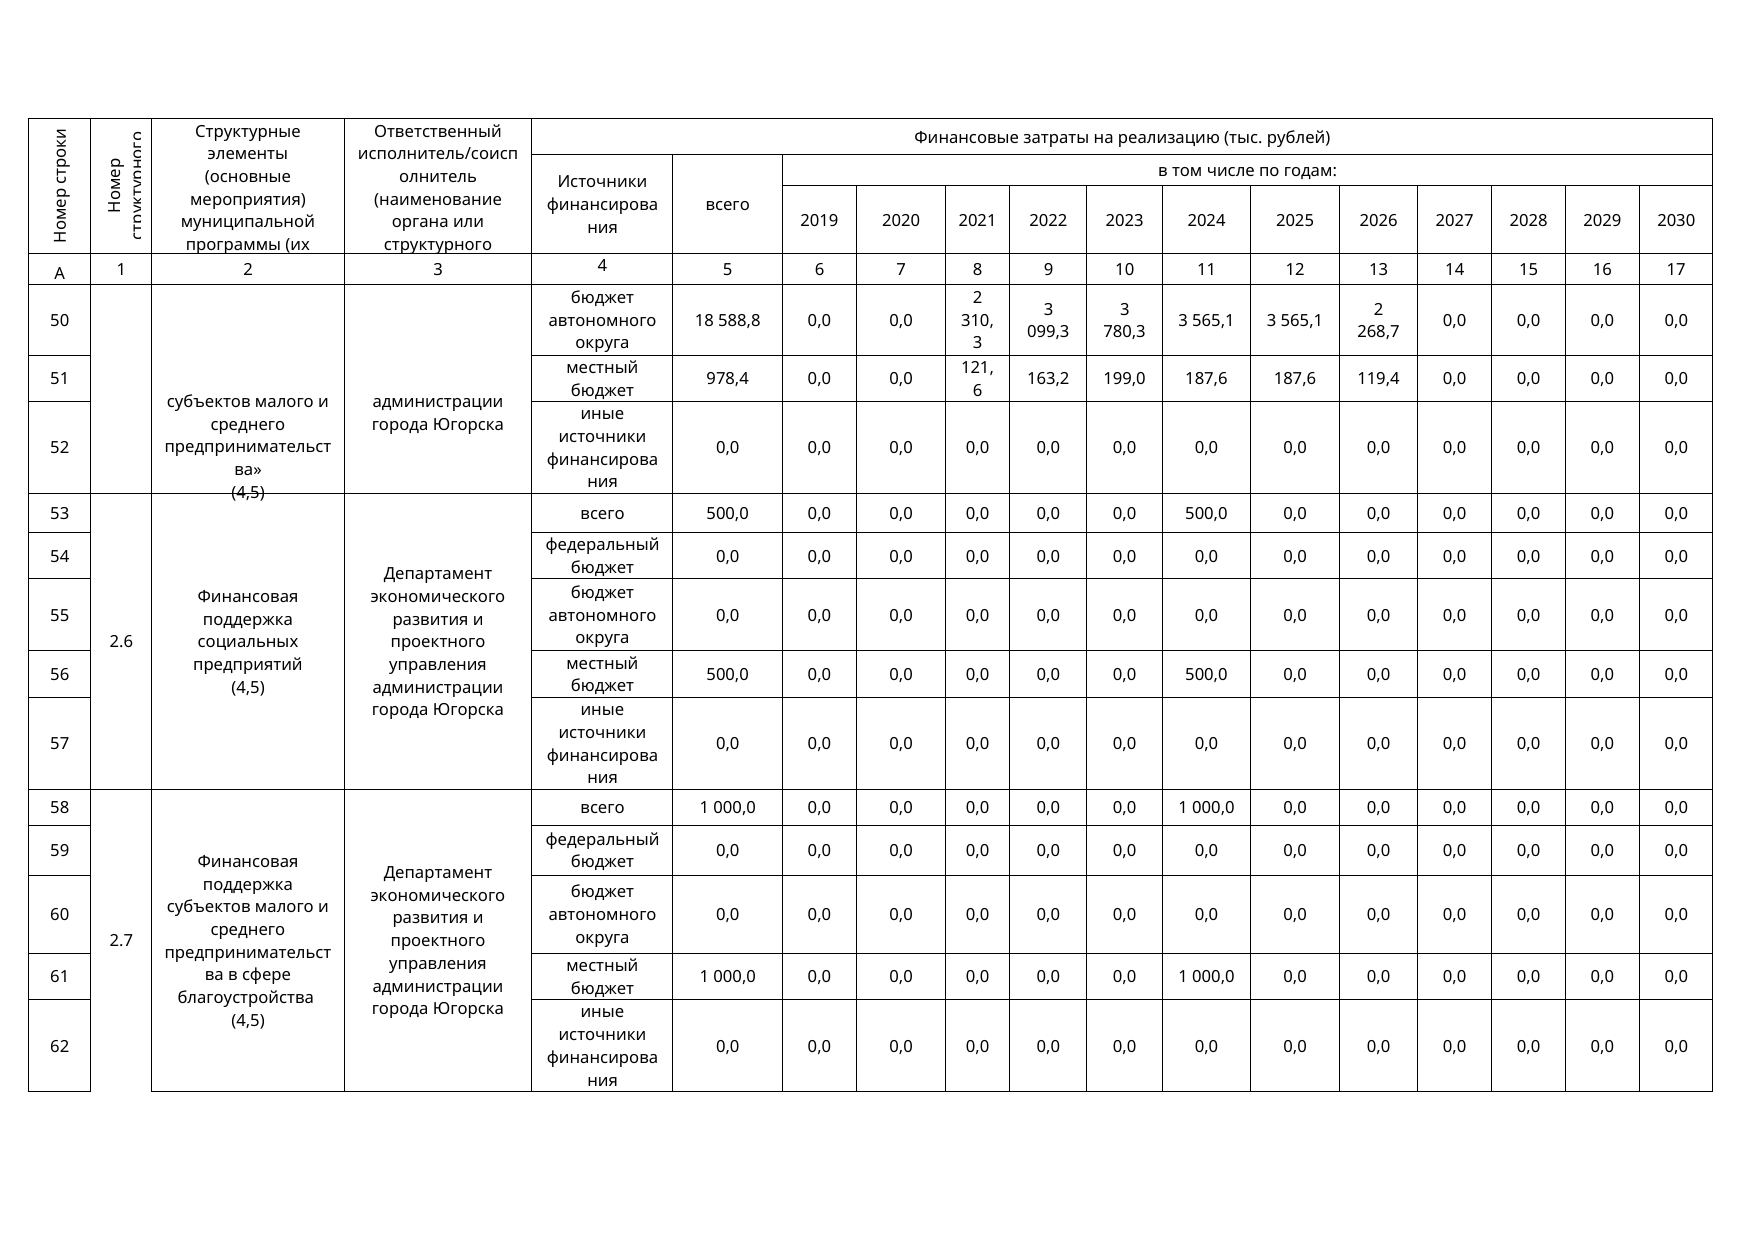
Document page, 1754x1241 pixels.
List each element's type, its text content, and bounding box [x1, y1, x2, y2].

table_cell 18 588,8 [673, 285, 782, 354]
table_header Финансовые затраты на реализацию (тыс. рублей) [532, 119, 1712, 154]
table_cell 0,0 [1251, 954, 1339, 999]
table_cell 52 [29, 402, 90, 493]
table_cell 0,0 [1087, 876, 1162, 953]
table_cell 54 [29, 533, 90, 578]
table_cell 0,0 [857, 954, 945, 999]
table_cell 0,0 [1163, 826, 1250, 874]
table_cell 17 [1640, 254, 1712, 284]
table_cell 0,0 [946, 579, 1009, 650]
table_cell 0,0 [673, 402, 782, 493]
table_cell 0,0 [1418, 1000, 1491, 1091]
table_cell 51 [29, 356, 90, 401]
table_cell 0,0 [1251, 494, 1339, 532]
table_cell 0,0 [1492, 826, 1565, 874]
table_cell 0,0 [1010, 402, 1086, 493]
table_cell 2029 [1566, 186, 1639, 253]
table_cell 2028 [1492, 186, 1565, 253]
table_cell 0,0 [1010, 533, 1086, 578]
table_cell 0,0 [1418, 876, 1491, 953]
table_cell 0,0 [783, 698, 856, 788]
table_cell 0,0 [1640, 698, 1712, 788]
table_cell 0,0 [1640, 790, 1712, 824]
table_cell 0,0 [857, 651, 945, 697]
table_cell 0,0 [1418, 954, 1491, 999]
table_cell 0,0 [1492, 579, 1565, 650]
table_cell 199,0 [1087, 356, 1162, 401]
table_cell 500,0 [1163, 651, 1250, 697]
table_cell 0,0 [1087, 954, 1162, 999]
table_cell 0,0 [1340, 790, 1417, 824]
table_cell 0,0 [783, 826, 856, 874]
table_header Ответственный исполнитель/соисполнитель (наименование органа или структурного подразделения, учреждения) [345, 119, 531, 253]
table_cell 0,0 [1340, 876, 1417, 953]
table_cell 3 [345, 254, 531, 284]
table_cell 0,0 [1566, 698, 1639, 788]
table_cell 50 [29, 285, 90, 354]
table_cell 0,0 [783, 402, 856, 493]
table_cell 0,0 [1010, 876, 1086, 953]
table_cell 0,0 [946, 790, 1009, 824]
table_cell 0,0 [1010, 826, 1086, 874]
table_cell 1 [91, 254, 151, 284]
table_cell 0,0 [1418, 402, 1491, 493]
table_cell 0,0 [946, 494, 1009, 532]
table_cell 0,0 [1418, 533, 1491, 578]
table_cell 2 310,3 [946, 285, 1009, 354]
table_cell 0,0 [1418, 651, 1491, 697]
table_cell 0,0 [1566, 826, 1639, 874]
table_cell всего [532, 790, 672, 824]
table_cell 0,0 [1566, 579, 1639, 650]
table_cell 0,0 [857, 402, 945, 493]
table_cell 0,0 [857, 1000, 945, 1091]
table_cell 0,0 [1163, 698, 1250, 788]
table_cell бюджет автономного округа [532, 876, 672, 953]
table_cell 0,0 [1640, 494, 1712, 532]
table_cell 58 [29, 790, 90, 824]
table_cell 0,0 [1010, 579, 1086, 650]
table_cell 0,0 [1566, 402, 1639, 493]
table_cell 978,4 [673, 356, 782, 401]
table_cell 2021 [946, 186, 1009, 253]
table_cell 2.7 [91, 790, 151, 1091]
table_cell 2026 [1340, 186, 1417, 253]
table_cell иные источники финансирования [532, 698, 672, 788]
table_cell Департамент экономического развития и проектного управления администрации города Югорска [345, 494, 531, 788]
table_cell 3 780,3 [1087, 285, 1162, 354]
table_cell 0,0 [946, 1000, 1009, 1091]
table_cell 2027 [1418, 186, 1491, 253]
table_cell 0,0 [1566, 954, 1639, 999]
table_cell 0,0 [1087, 826, 1162, 874]
table_cell 0,0 [1087, 698, 1162, 788]
table_cell 0,0 [857, 826, 945, 874]
table_cell 121,6 [946, 356, 1009, 401]
table_cell 0,0 [1492, 790, 1565, 824]
table_cell 2 [152, 254, 344, 284]
table_cell 0,0 [673, 826, 782, 874]
table_cell 0,0 [857, 876, 945, 953]
table_cell 0,0 [1566, 285, 1639, 354]
table_cell 500,0 [673, 651, 782, 697]
table_cell Департамент экономического развития и проектного управления администрации города Югорска [345, 790, 531, 1091]
table_cell в том числе по годам: [783, 155, 1712, 185]
table_cell 8 [946, 254, 1009, 284]
table_cell 0,0 [1418, 790, 1491, 824]
table_cell федеральный бюджет [532, 826, 672, 874]
table_cell 0,0 [673, 533, 782, 578]
table_cell 119,4 [1340, 356, 1417, 401]
table_cell 0,0 [1087, 651, 1162, 697]
table_cell 0,0 [1010, 494, 1086, 532]
table_cell 4 [532, 254, 672, 284]
table_cell 0,0 [783, 651, 856, 697]
table_header Номер структурного элемента (основного мероприятия) [91, 119, 151, 253]
table_cell 0,0 [1640, 876, 1712, 953]
table_cell местный бюджет [532, 954, 672, 999]
table_cell 0,0 [857, 790, 945, 824]
table_cell 13 [1340, 254, 1417, 284]
table_cell 0,0 [857, 698, 945, 788]
table_cell 9 [1010, 254, 1086, 284]
table_cell 2.6 [91, 494, 151, 788]
table_cell 0,0 [783, 876, 856, 953]
table_cell 0,0 [1340, 494, 1417, 532]
table_cell 0,0 [1418, 579, 1491, 650]
table_cell 0,0 [673, 579, 782, 650]
table_cell 2022 [1010, 186, 1086, 253]
table_cell 0,0 [1492, 356, 1565, 401]
table_cell 2030 [1640, 186, 1712, 253]
table_cell 7 [857, 254, 945, 284]
table_cell 0,0 [1010, 1000, 1086, 1091]
table_cell 0,0 [1566, 356, 1639, 401]
table_cell 0,0 [1340, 954, 1417, 999]
table_cell 0,0 [783, 579, 856, 650]
table_header Номер строки [29, 119, 90, 253]
table_cell 0,0 [1087, 402, 1162, 493]
table_cell 2023 [1087, 186, 1162, 253]
table_cell 0,0 [1251, 876, 1339, 953]
table_cell иные источники финансирования [532, 402, 672, 493]
table_cell 0,0 [783, 285, 856, 354]
table_cell 0,0 [1163, 876, 1250, 953]
table_cell 0,0 [1640, 285, 1712, 354]
table_cell 0,0 [1418, 285, 1491, 354]
table_cell 0,0 [1340, 698, 1417, 788]
table_cell 0,0 [1251, 790, 1339, 824]
table_cell 0,0 [857, 533, 945, 578]
table_cell 0,0 [783, 790, 856, 824]
table_cell 3 565,1 [1251, 285, 1339, 354]
table_cell 14 [1418, 254, 1491, 284]
table_cell 2 268,7 [1340, 285, 1417, 354]
table_cell 0,0 [1010, 651, 1086, 697]
table_cell 2019 [783, 186, 856, 253]
table_cell А [29, 254, 90, 284]
table_cell 0,0 [1251, 826, 1339, 874]
table_cell 0,0 [857, 356, 945, 401]
table_cell 0,0 [673, 876, 782, 953]
table_cell 0,0 [1087, 790, 1162, 824]
table_cell 0,0 [783, 1000, 856, 1091]
table_cell 0,0 [1492, 285, 1565, 354]
table_cell 0,0 [1251, 698, 1339, 788]
table_cell 0,0 [1251, 579, 1339, 650]
table_cell 0,0 [1492, 698, 1565, 788]
table_cell 0,0 [1163, 533, 1250, 578]
table_cell 0,0 [1640, 1000, 1712, 1091]
table_cell 0,0 [1492, 1000, 1565, 1091]
table_cell 10 [1087, 254, 1162, 284]
table_cell 0,0 [1566, 494, 1639, 532]
table_cell 0,0 [1492, 494, 1565, 532]
table_cell 0,0 [783, 494, 856, 532]
table_cell 0,0 [946, 954, 1009, 999]
table_cell 0,0 [1566, 790, 1639, 824]
table_cell Финансовая поддержка субъектов малого и среднего предпринимательства в сфере благоустройства (4,5) [152, 790, 344, 1091]
table_cell 0,0 [1492, 876, 1565, 953]
table_cell всего [673, 155, 782, 253]
table_cell 2025 [1251, 186, 1339, 253]
table_cell 0,0 [1566, 1000, 1639, 1091]
table_cell 0,0 [1640, 954, 1712, 999]
table_cell 0,0 [1340, 533, 1417, 578]
table_cell Источники финансирования [532, 155, 672, 253]
table_cell 0,0 [1251, 651, 1339, 697]
table_cell 0,0 [1492, 533, 1565, 578]
table_cell 0,0 [946, 402, 1009, 493]
table_cell местный бюджет [532, 356, 672, 401]
table_cell 0,0 [1418, 698, 1491, 788]
table_cell 0,0 [783, 954, 856, 999]
table_cell 0,0 [1087, 494, 1162, 532]
table_cell 0,0 [946, 826, 1009, 874]
table_cell 0,0 [857, 494, 945, 532]
table_cell 0,0 [1418, 826, 1491, 874]
table_cell 62 [29, 1000, 90, 1091]
table_cell 0,0 [1492, 954, 1565, 999]
table_cell 0,0 [1640, 356, 1712, 401]
table_cell федеральный бюджет [532, 533, 672, 578]
table_cell 0,0 [1163, 579, 1250, 650]
table_cell 0,0 [1010, 698, 1086, 788]
table_header Структурные элементы (основные мероприятия) муниципальной программы (их связь с целевыми показателями муниципальной программы) [152, 119, 344, 253]
table_cell 0,0 [1163, 402, 1250, 493]
table_cell всего [532, 494, 672, 532]
table_cell 0,0 [1566, 651, 1639, 697]
table_cell 500,0 [673, 494, 782, 532]
table_cell 3 565,1 [1163, 285, 1250, 354]
table_cell местный бюджет [532, 651, 672, 697]
table_cell 0,0 [1340, 402, 1417, 493]
table_cell 0,0 [1010, 790, 1086, 824]
table_cell 6 [783, 254, 856, 284]
table_cell 1 000,0 [1163, 954, 1250, 999]
table_cell 15 [1492, 254, 1565, 284]
table_cell 0,0 [1251, 533, 1339, 578]
table_cell 0,0 [1087, 1000, 1162, 1091]
table_cell 187,6 [1163, 356, 1250, 401]
table_cell 0,0 [1418, 356, 1491, 401]
table_cell 0,0 [673, 698, 782, 788]
table_cell 0,0 [1251, 402, 1339, 493]
table_cell 2020 [857, 186, 945, 253]
table_cell 56 [29, 651, 90, 697]
table_cell 0,0 [1010, 954, 1086, 999]
table_cell 55 [29, 579, 90, 650]
table_cell 163,2 [1010, 356, 1086, 401]
table_cell 0,0 [1640, 579, 1712, 650]
table_cell 0,0 [1640, 533, 1712, 578]
table_cell 11 [1163, 254, 1250, 284]
table_cell 0,0 [1340, 579, 1417, 650]
table_cell 0,0 [1087, 579, 1162, 650]
table_cell 0,0 [946, 651, 1009, 697]
table_cell 5 [673, 254, 782, 284]
table_cell 0,0 [1251, 1000, 1339, 1091]
table_cell 0,0 [857, 285, 945, 354]
table_cell 0,0 [1492, 402, 1565, 493]
table_cell 0,0 [1087, 533, 1162, 578]
table_cell 0,0 [857, 579, 945, 650]
table_cell 0,0 [1640, 402, 1712, 493]
table_cell 0,0 [1340, 826, 1417, 874]
table_cell 0,0 [946, 533, 1009, 578]
table_cell 187,6 [1251, 356, 1339, 401]
table_cell 0,0 [673, 1000, 782, 1091]
table_cell 0,0 [783, 356, 856, 401]
table_cell 16 [1566, 254, 1639, 284]
table_cell иные источники финансирования [532, 1000, 672, 1091]
table_cell 0,0 [1418, 494, 1491, 532]
table_cell 2024 [1163, 186, 1250, 253]
table_cell бюджет автономного округа [532, 285, 672, 354]
table_cell 1 000,0 [673, 790, 782, 824]
table_cell 60 [29, 876, 90, 953]
table_cell 0,0 [1640, 651, 1712, 697]
table_cell Финансовая поддержка социальных предприятий (4,5) [152, 494, 344, 788]
table_cell 500,0 [1163, 494, 1250, 532]
table_cell 12 [1251, 254, 1339, 284]
table_cell 0,0 [1163, 1000, 1250, 1091]
table_cell 57 [29, 698, 90, 788]
table_cell 0,0 [1566, 876, 1639, 953]
table_cell 0,0 [1340, 1000, 1417, 1091]
table_cell 0,0 [946, 876, 1009, 953]
table_cell бюджет автономного округа [532, 579, 672, 650]
table_cell 0,0 [946, 698, 1009, 788]
table_cell 0,0 [783, 533, 856, 578]
table_cell 1 000,0 [673, 954, 782, 999]
table_cell 1 000,0 [1163, 790, 1250, 824]
table_cell 0,0 [1566, 533, 1639, 578]
table_cell 0,0 [1640, 826, 1712, 874]
table_cell 59 [29, 826, 90, 874]
table_cell 61 [29, 954, 90, 999]
table_cell 0,0 [1492, 651, 1565, 697]
table_cell 53 [29, 494, 90, 532]
table_cell 0,0 [1340, 651, 1417, 697]
table_cell 3 099,3 [1010, 285, 1086, 354]
